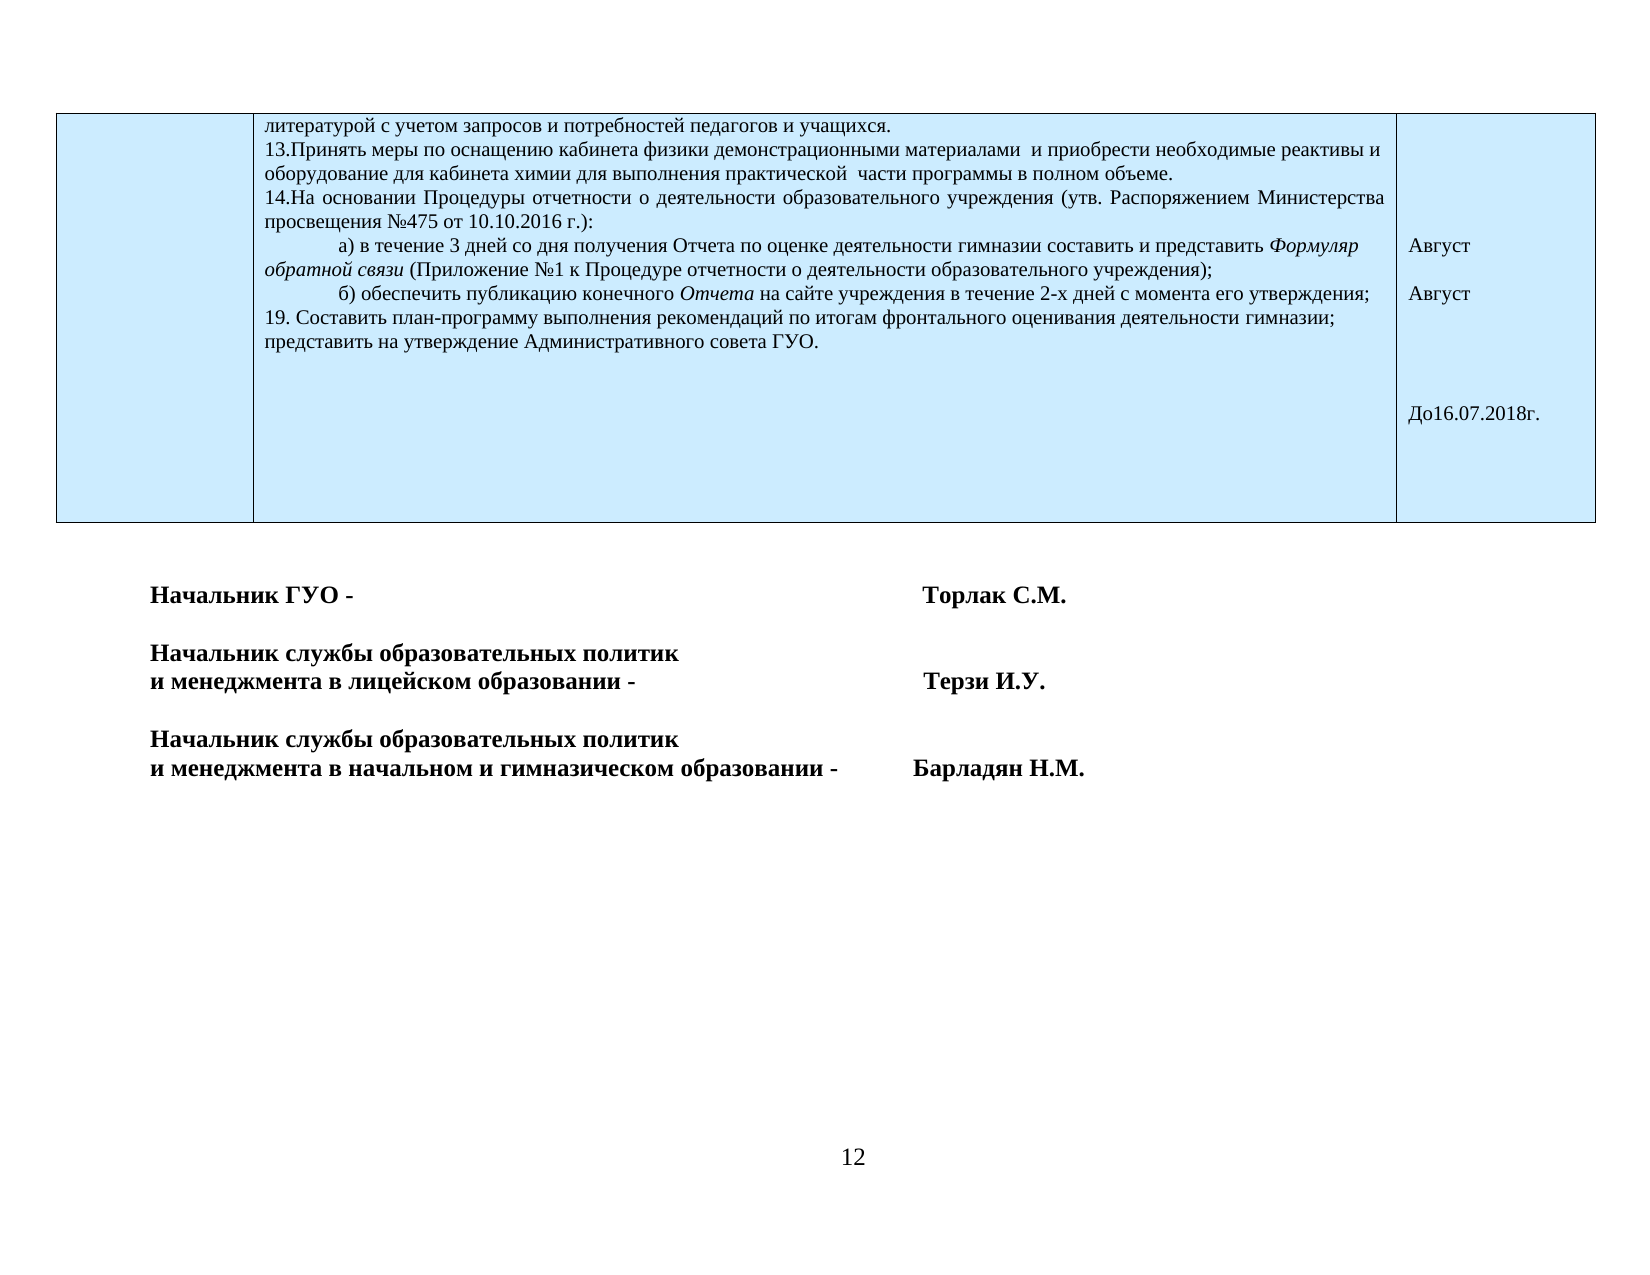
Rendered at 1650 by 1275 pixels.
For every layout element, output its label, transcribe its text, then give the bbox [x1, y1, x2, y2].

text и менеджмента в лицейском образовании - Терзи И.У. [150, 666, 1556, 695]
text Начальник службы образовательных политик [150, 724, 1556, 753]
table_cell [57, 114, 253, 522]
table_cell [1397, 114, 1595, 522]
text Начальник ГУО - Торлак С.М. [150, 580, 1556, 609]
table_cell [254, 114, 1396, 522]
text Начальник службы образовательных политик [150, 638, 1556, 666]
text и менеджмента в начальном и гимназическом образовании - Барладян Н.М. [150, 753, 1556, 781]
